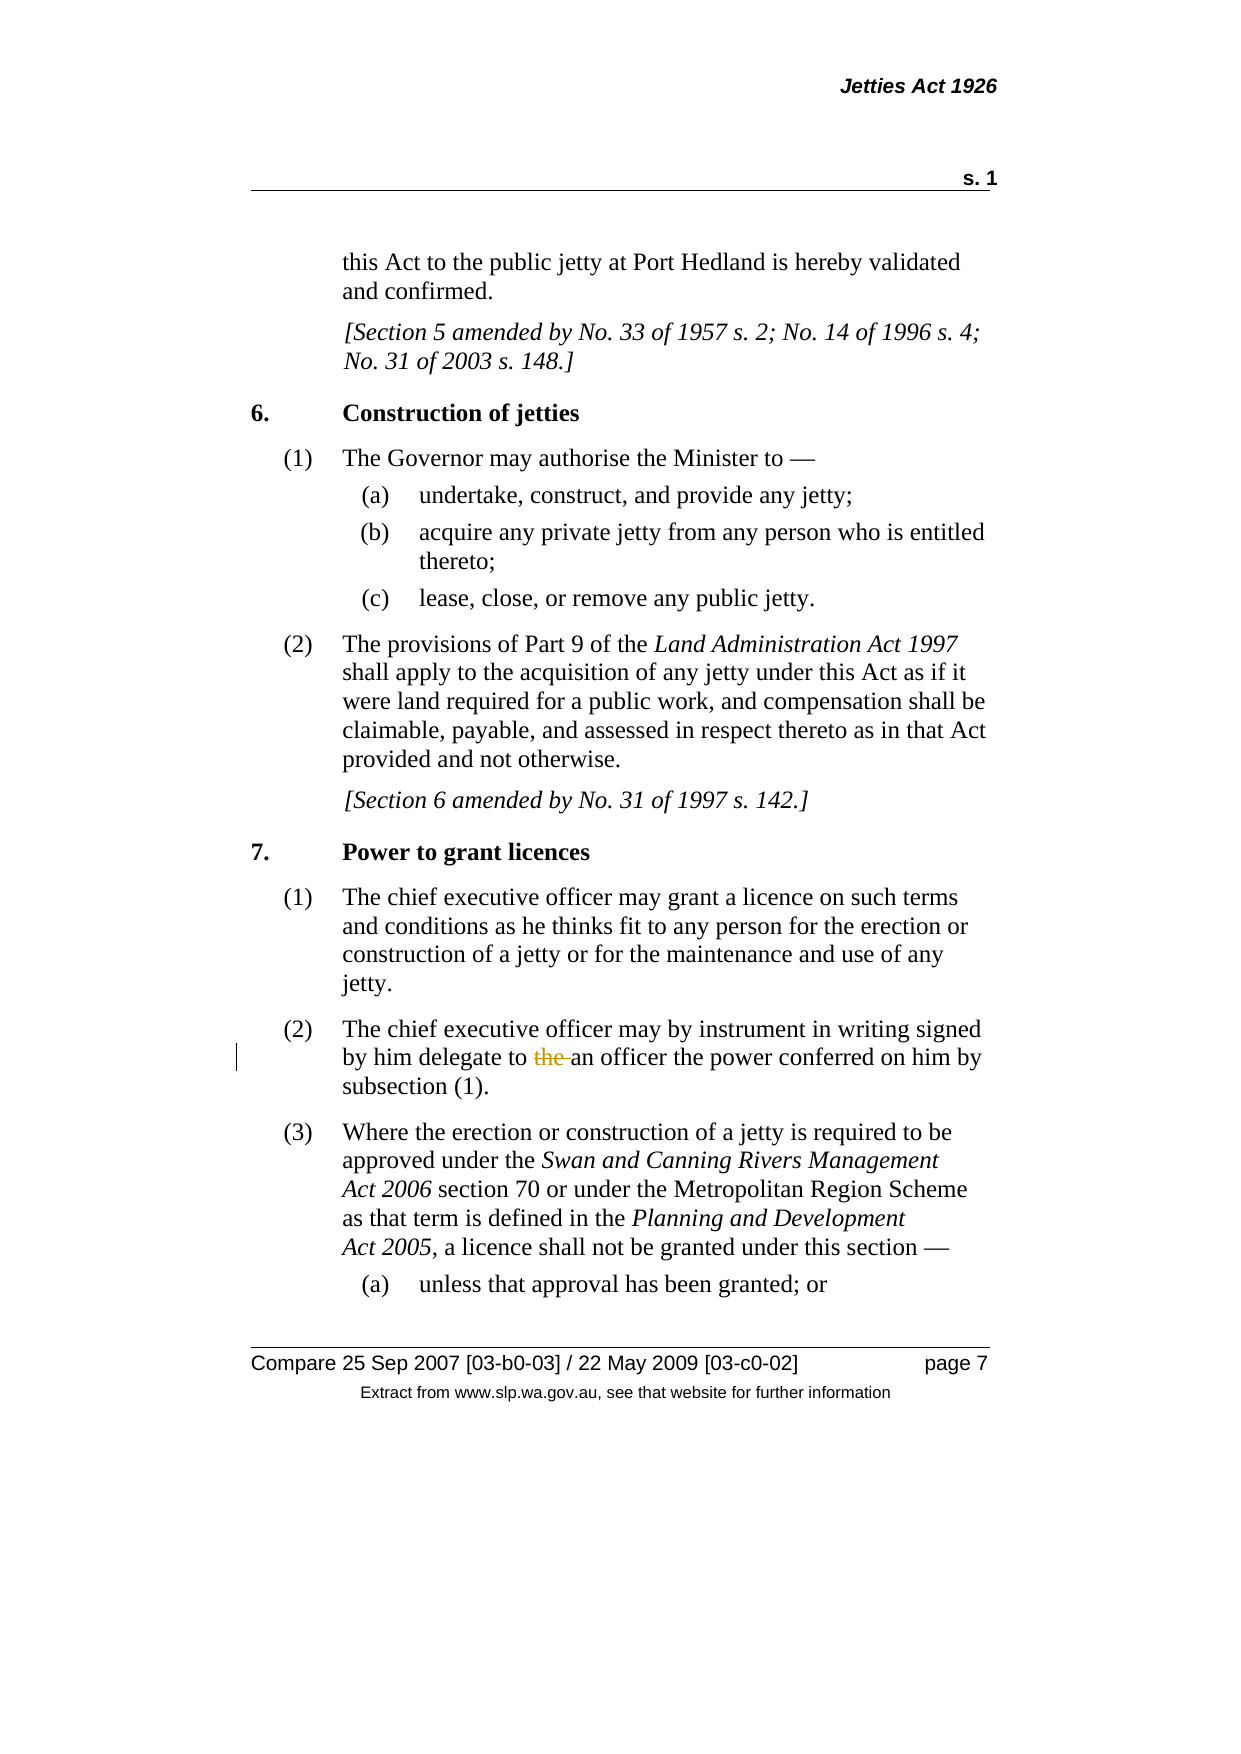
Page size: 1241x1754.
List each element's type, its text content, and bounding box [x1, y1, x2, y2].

text (2) The provisions of Part 9 of the Land Administration Act 1997 shall apply to the acquisition of any jetty under this Act as if it were land required for a public work, and compensation shall be claimable, payable, and assessed in respect thereto as in that Act provided and not otherwise. [251, 629, 990, 772]
subtitle 6. Construction of jetties [251, 398, 990, 427]
text (c) lease, close, or remove any public jetty. [251, 583, 990, 612]
text (b) acquire any private jetty from any person who is entitled thereto; [251, 517, 990, 575]
text (1) The Governor may authorise the Minister to — [251, 443, 990, 472]
text (2) The chief executive officer may by instrument in writing signed by him delegate to an officer the power conferred on him by subsection (1). [251, 1014, 990, 1100]
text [251, 247, 990, 305]
text [Section 6 amended by No. 31 of 1997 s. 142.] [251, 785, 990, 814]
text (a) undertake, construct, and provide any jetty; [251, 480, 990, 509]
text (3) Where the erection or construction of a jetty is required to be approved under the Swan and Canning Rivers Management Act 2006 section 70 or under the Metropolitan Region Scheme as that term is defined in the Planning and Development Act 2005, a licence shall not be granted under this section — [251, 1117, 990, 1260]
text (a) unless that approval has been granted; or [251, 1269, 990, 1297]
subtitle 7. Power to grant licences [251, 837, 990, 865]
text [Section 5 amended by No. 33 of 1957 s. 2; No. 14 of 1996 s. 4; No. 31 of 2003 s. 148.] [251, 317, 990, 375]
text (1) The chief executive officer may grant a licence on such terms and conditions as he thinks fit to any person for the erection or construction of a jetty or for the maintenance and use of any jetty. [251, 882, 990, 997]
